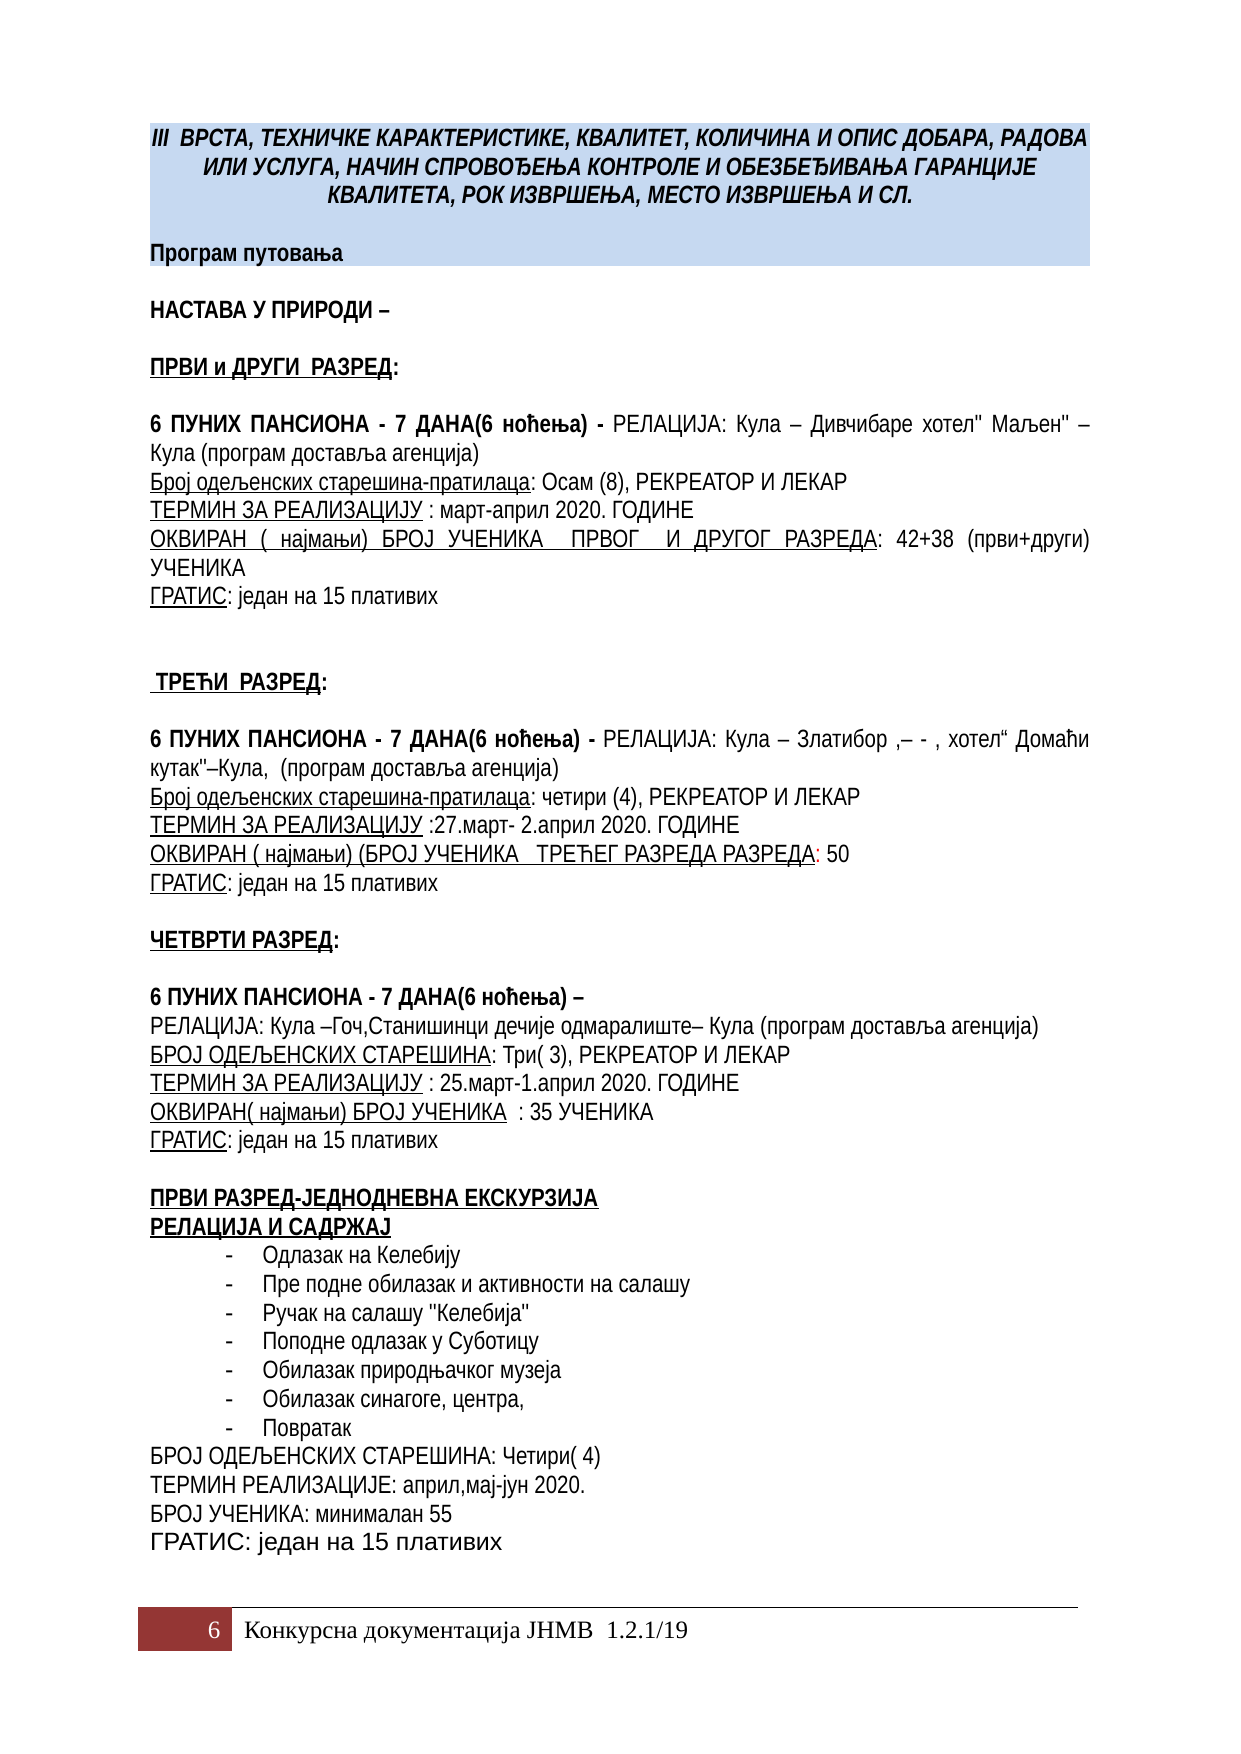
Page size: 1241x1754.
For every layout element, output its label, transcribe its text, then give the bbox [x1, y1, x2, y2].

text Број одељенских старешина-пратилаца: четири (4), РЕКРЕАТОР И ЛЕКАР [150, 782, 1090, 810]
text БРОЈ УЧЕНИКА: минималан 55 [150, 1499, 1090, 1527]
text ТЕРМИН РЕАЛИЗАЦИЈЕ: април,мај-јун 2020. [150, 1470, 1090, 1499]
text ГРАТИС: један на 15 плативих [150, 1126, 1090, 1154]
text ПРВИ РАЗРЕД-ЈЕДНОДНЕВНА ЕКСКУРЗИЈА [150, 1183, 1090, 1211]
text ГРАТИС: један на 15 плативих [150, 1527, 1090, 1556]
text ТРЕЋИ РАЗРЕД: [150, 667, 1090, 696]
text 6 ПУНИХ ПАНСИОНА - 7 ДАНА(6 ноћења) - РЕЛАЦИЈА: Кула – Златибор ,– - , хотел“ Домаћи кутак''–Кула, (програм доставља агенција) [150, 724, 1090, 782]
text 6 ПУНИХ ПАНСИОНА - 7 ДАНА(6 ноћења) - РЕЛАЦИЈА: Кула – Дивчибаре хотел'' Маљен'' – Кула (програм доставља агенција) [150, 409, 1090, 467]
text НАСТАВА У ПРИРОДИ – [150, 295, 1090, 323]
text ОКВИРАН ( најмањи) БРОЈ УЧЕНИКА ПРВОГ И ДРУГОГ РАЗРЕДА: 42+38 (први+други) УЧЕНИКА [150, 524, 1090, 581]
text Број одељенских старешина-пратилаца: Осам (8), РЕКРЕАТОР И ЛЕКАР [150, 467, 1090, 495]
list Обилазак природњачког музеја [225, 1355, 1090, 1384]
text ОКВИРАН( најмањи) БРОЈ УЧЕНИКА : 35 УЧЕНИКА [150, 1097, 1090, 1126]
list Повратак [225, 1413, 1090, 1441]
list Ручак на салашу ''Келебија'' [225, 1298, 1090, 1326]
text БРОЈ ОДЕЉЕНСКИХ СТАРЕШИНА: Три( 3), РЕКРЕАТОР И ЛЕКАР [150, 1039, 1090, 1068]
list Одлазак на Келебију [225, 1240, 1090, 1269]
text ОКВИРАН ( најмањи) (БРОЈ УЧЕНИКА ТРЕЋЕГ РАЗРЕДА РАЗРЕДА: 50 [150, 839, 1090, 868]
text ГРАТИС: један на 15 плативих [150, 868, 1090, 896]
text ЧЕТВРТИ РАЗРЕД: [150, 925, 1090, 954]
text БРОЈ ОДЕЉЕНСКИХ СТАРЕШИНА: Четири( 4) [150, 1441, 1090, 1470]
list Обилазак синагоге, центра, [225, 1384, 1090, 1413]
text ГРАТИС: један на 15 плативих [150, 581, 1090, 610]
text РЕЛАЦИЈА: Кула –Гоч,Станишинци дечије одмаралиште– Кула (програм доставља агенција) [150, 1011, 1090, 1039]
text РЕЛАЦИЈА И САДРЖАЈ [150, 1211, 1090, 1240]
text ТЕРМИН ЗА РЕАЛИЗАЦИЈУ : 25.март-1.април 2020. ГОДИНЕ [150, 1068, 1090, 1097]
text ТЕРМИН ЗА РЕАЛИЗАЦИЈУ : март-април 2020. ГОДИНЕ [150, 495, 1090, 524]
text ТЕРМИН ЗА РЕАЛИЗАЦИЈУ :27.март- 2.април 2020. ГОДИНЕ [150, 810, 1090, 839]
text ПРВИ и ДРУГИ РАЗРЕД: [150, 352, 1090, 381]
list Поподне одлазак у Суботицу [225, 1326, 1090, 1355]
text 6 ПУНИХ ПАНСИОНА - 7 ДАНА(6 ноћења) – [150, 982, 1090, 1011]
text III ВРСТА, ТЕХНИЧКЕ КАРАКТЕРИСТИКЕ, КВАЛИТЕТ, КОЛИЧИНА И ОПИС ДОБАРА, РАДОВА ИЛИ УСЛУГА, НАЧИН СПРОВОЂЕЊА КОНТРОЛЕ И ОБЕЗБЕЂИВАЊА ГАРАНЦИЈЕ КВАЛИТЕТА, РОК ИЗВРШЕЊА, МЕСТО ИЗВРШЕЊА И СЛ. [150, 123, 1090, 209]
text Програм путовања [150, 237, 1090, 266]
list Пре подне обилазак и активности на салашу [225, 1269, 1090, 1298]
